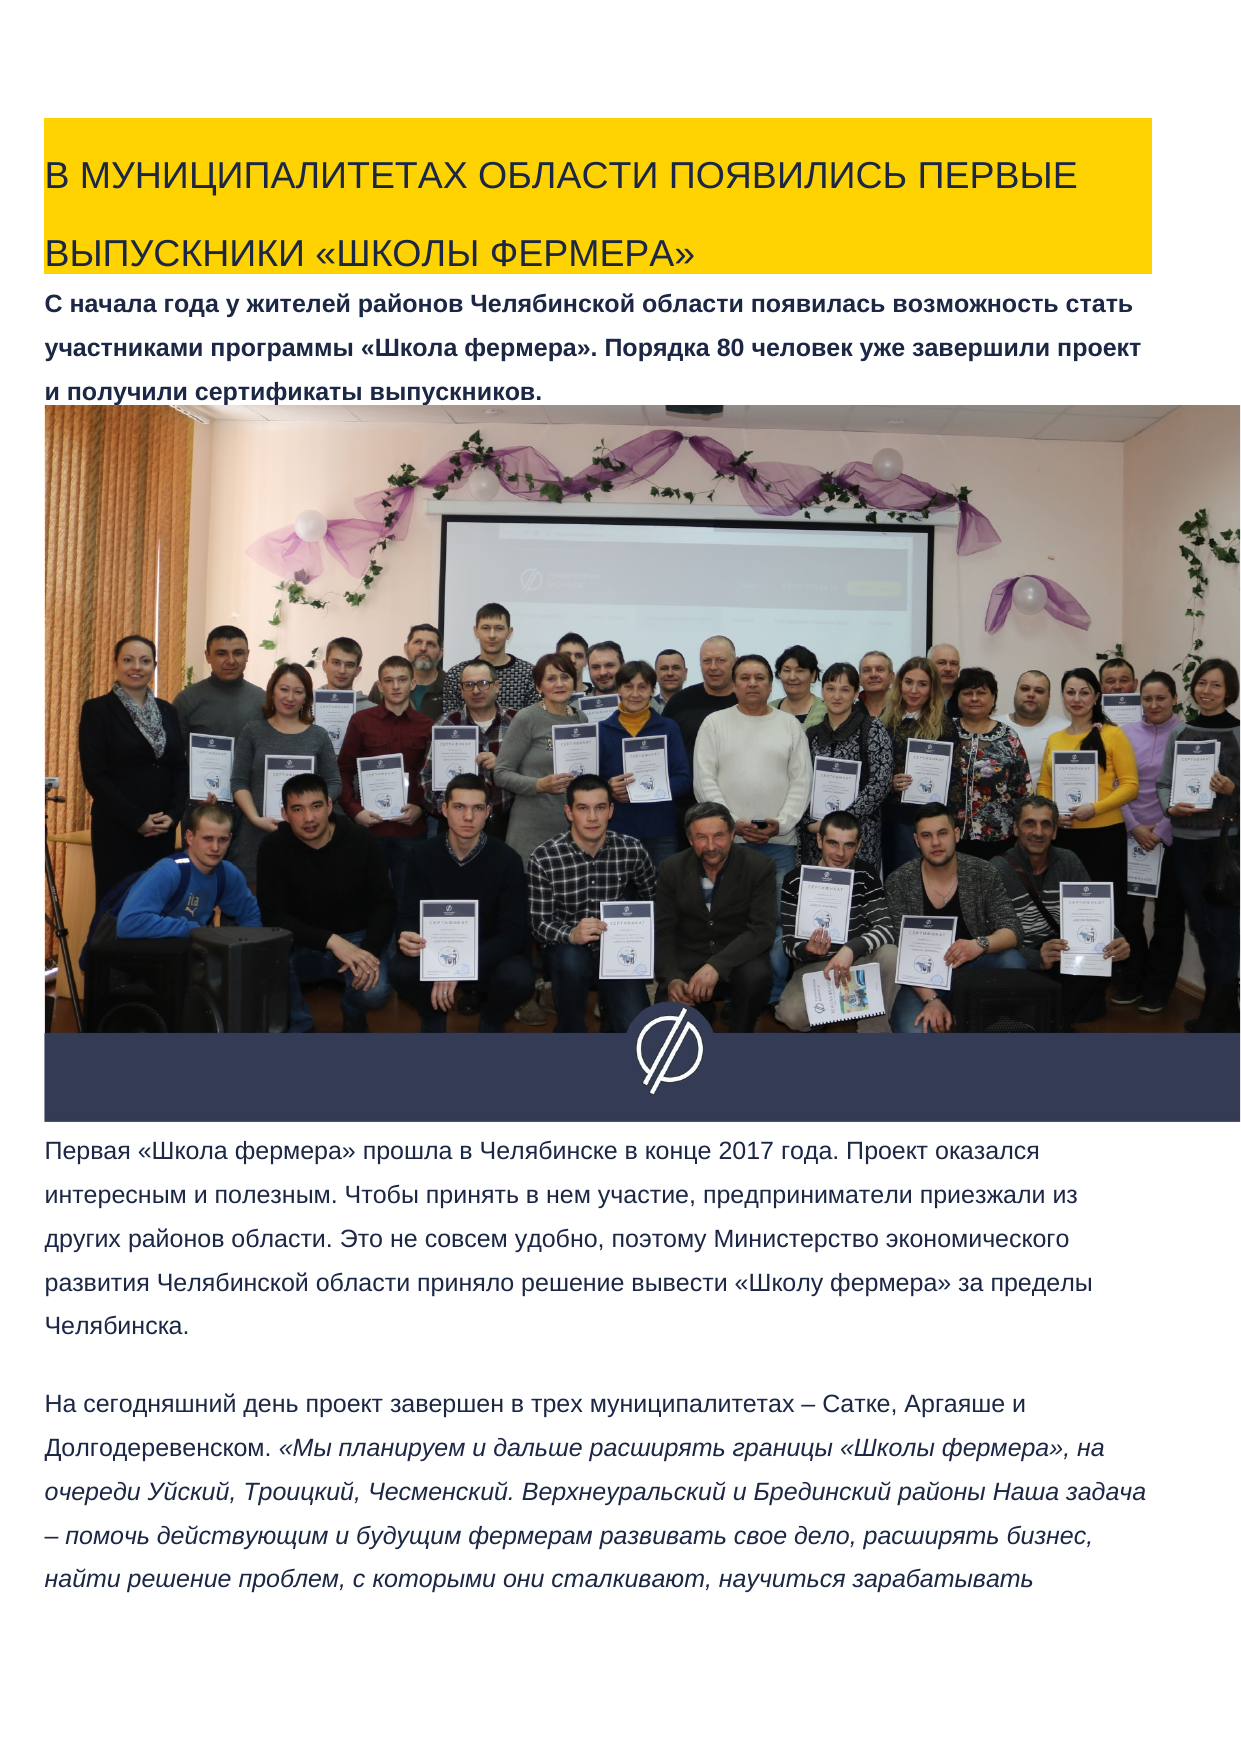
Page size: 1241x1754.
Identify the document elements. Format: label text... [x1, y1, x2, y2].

text Первая «Школа фермера» прошла в Челябинске в конце 2017 года. Проект оказался интересным и полезным. Чтобы принять в нем участие, предприниматели приезжали из других районов области. Это не совсем удобно, поэтому Министерство экономического развития Челябинской области приняло решение вывести «Школу фермера» за пределы Челябинска. [44, 1122, 1152, 1340]
picture [44, 405, 1241, 1122]
text В МУНИЦИПАЛИТЕТАХ ОБЛАСТИ ПОЯВИЛИСЬ ПЕРВЫЕ ВЫПУСКНИКИ «ШКОЛЫ ФЕРМЕРА» [44, 118, 1152, 274]
text С начала года у жителей районов Челябинской области появилась возможность стать участниками программы «Школа фермера». Порядка 80 человек уже завершили проект и получили сертификаты выпускников. [44, 274, 1152, 405]
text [44, 1374, 1152, 1593]
